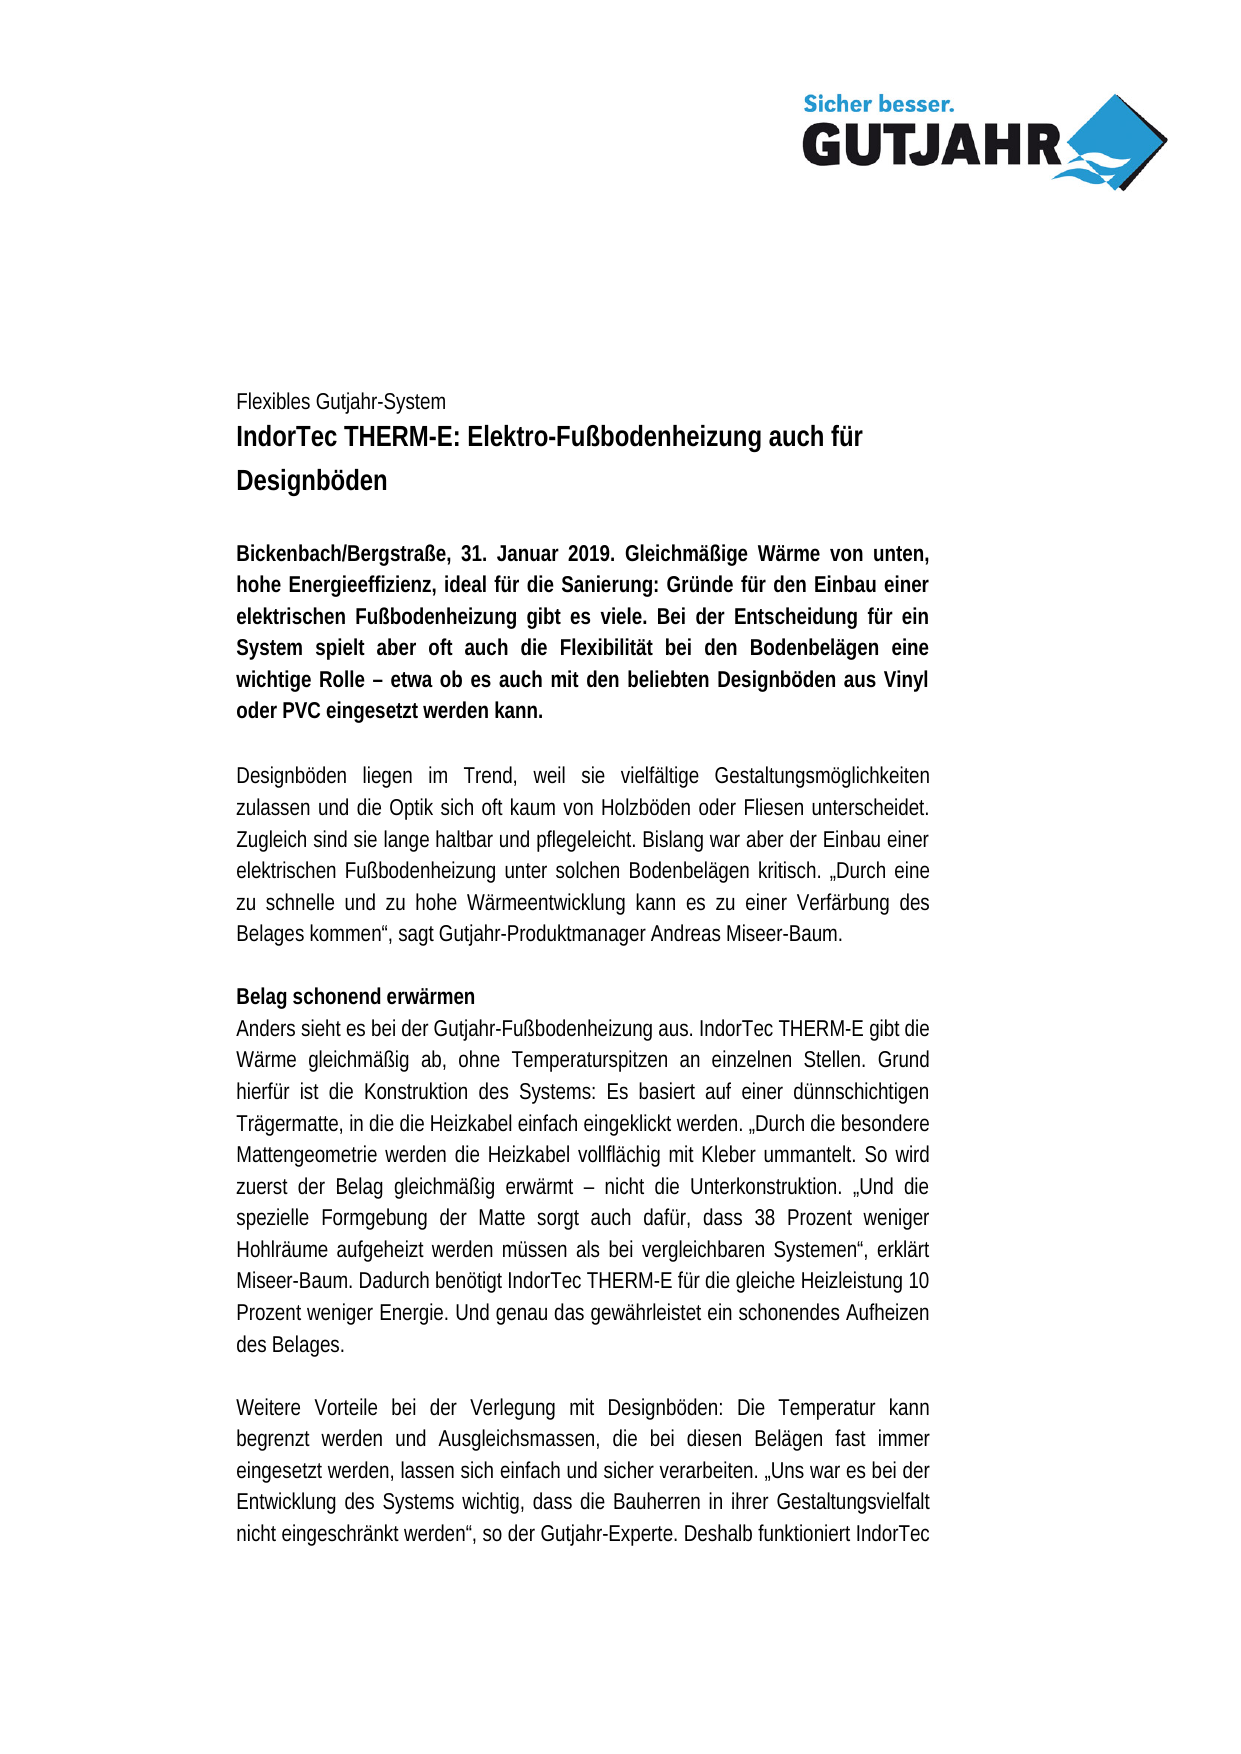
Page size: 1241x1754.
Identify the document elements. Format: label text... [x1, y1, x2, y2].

picture [799, 91, 1168, 191]
text Designböden liegen im Trend, weil sie vielfältige Gestaltungsmöglichkeiten zulassen und die Optik sich oft kaum von Holzböden oder Fliesen unterscheidet. Zugleich sind sie lange haltbar und pflegeleicht. Bislang war aber der Einbau einer elektrischen Fußbodenheizung unter solchen Bodenbelägen kritisch. „Durch eine zu schnelle und zu hohe Wärmeentwicklung kann es zu einer Verfärbung des Belages kommen“, sagt Gutjahr-Produktmanager Andreas Miseer-Baum. [236, 762, 930, 947]
text Anders sieht es bei der Gutjahr-Fußbodenheizung aus. IndorTec THERM-E gibt die Wärme gleichmäßig ab, ohne Temperaturspitzen an einzelnen Stellen. Grund hierfür ist die Konstruktion des Systems: Es basiert auf einer dünnschichtigen Trägermatte, in die die Heizkabel einfach eingeklickt werden. „Durch die besondere Mattengeometrie werden die Heizkabel vollflächig mit Kleber ummantelt. So wird zuerst der Belag gleichmäßig erwärmt – nicht die Unterkonstruktion. „Und die spezielle Formgebung der Matte sorgt auch dafür, dass 38 Prozent weniger Hohlräume aufgeheizt werden müssen als bei vergleichbaren Systemen“, erklärt Miseer-Baum. Dadurch benötigt IndorTec THERM-E für die gleiche Heizleistung 10 Prozent weniger Energie. Und genau das gewährleistet ein schonendes Aufheizen des Belages. [236, 1015, 930, 1357]
text IndorTec THERM-E: Elektro-Fußbodenheizung auch für Designböden [236, 419, 930, 496]
text Belag schonend erwärmen [236, 983, 930, 1010]
text Bickenbach/Bergstraße, 31. Januar 2019. Gleichmäßige Wärme von unten, hohe Energieeffizienz, ideal für die Sanierung: Gründe für den Einbau einer elektrischen Fußbodenheizung gibt es viele. Bei der Entscheidung für ein System spielt aber oft auch die Flexibilität bei den Bodenbelägen eine wichtige Rolle – etwa ob es auch mit den beliebten Designböden aus Vinyl oder PVC eingesetzt werden kann. [236, 540, 930, 724]
text Flexibles Gutjahr-System [236, 388, 930, 414]
